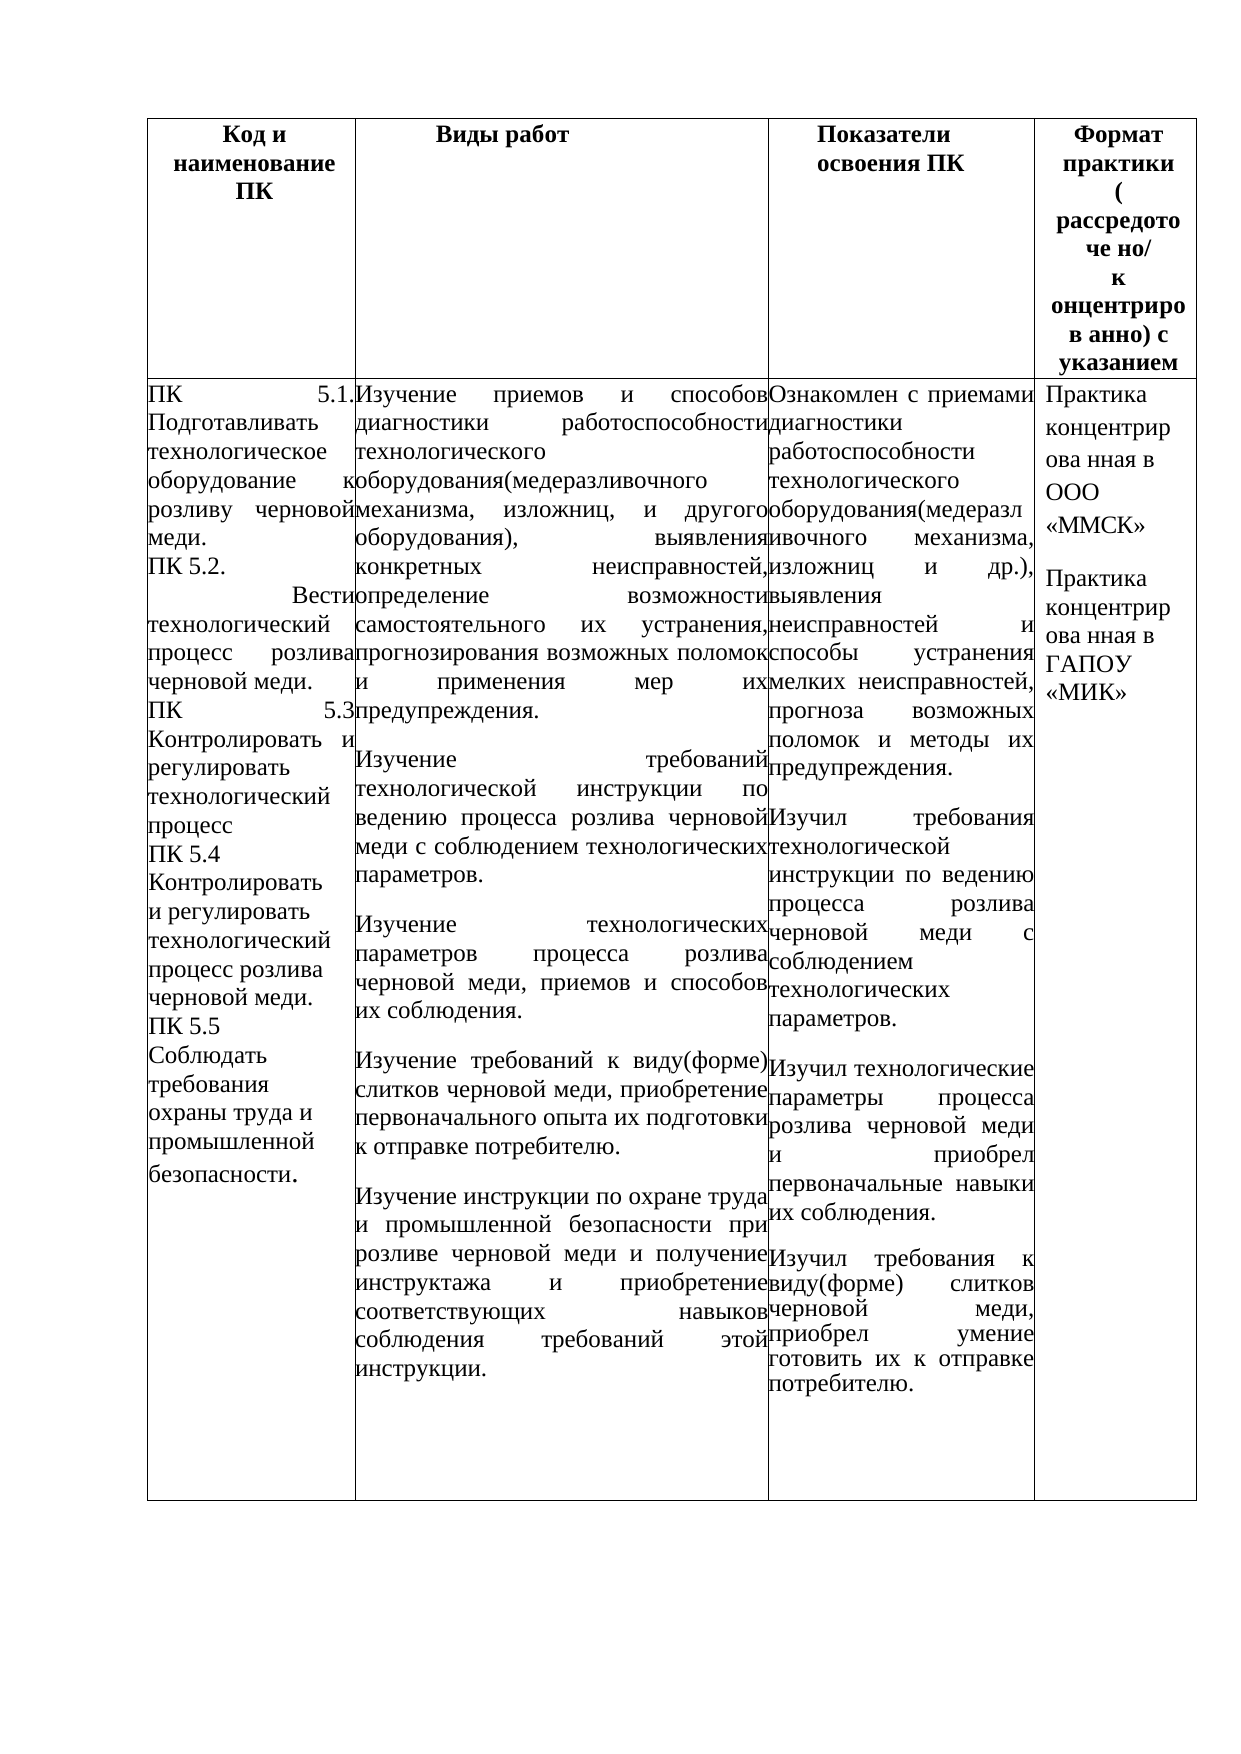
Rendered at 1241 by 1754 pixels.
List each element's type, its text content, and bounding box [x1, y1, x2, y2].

table_cell Изучение приемов и способов диагностики работоспособности технологического оборудования(медеразливочного механизма, изложниц, и другого оборудования), выявления конкретных неисправностей, определение возможности самостоятельного их устранения, прогнозирования возможных поломок и применения мер их предупреждения. Изучение требований технологической инструкции по ведению процесса розлива черновой меди с соблюдением технологических параметров. Изучение технологических параметров процесса розлива черновой меди, приемов и способов их соблюдения. Изучение требований к виду(форме) слитков черновой меди, приобретение первоначального опыта их подготовки к отправке потребителю. Изучение инструкции по охране труда и промышленной безопасности при розливе черновой меди и получение инструктажа и приобретение соответствующих навыков соблюдения требований этой инструкции. [356, 379, 768, 1500]
table_cell Ознакомлен с приемами диагностики работоспособности технологического оборудования(медеразливочного механизма, изложниц и др.), выявления неисправностей и способы устранения мелких неисправностей, прогноза возможных поломок и методы их предупреждения. Изучил требования технологической инструкции по ведению процесса розлива черновой меди с соблюдением технологических параметров. Изучил технологические параметры процесса розлива черновой меди и приобрел первоначальные навыки их соблюдения. Изучил требования к виду(форме) слитков черновой меди, приобрел умение готовить их к отправке потребителю. [769, 379, 1034, 1500]
table_cell Практика концентрирова нная в ООО «ММСК» Практика концентрирова нная в ГАПОУ «МИК» [1035, 379, 1196, 1500]
table_cell ПК 5.1. Подготавливать технологическое оборудование к розливу черновой меди. ПК 5.2. Вести технологический процесс розлива черновой меди. ПК 5.3 Контролировать и регулировать технологический процесс ПК 5.4 Контролировать и регулировать технологический процесс розлива черновой меди. ПК 5.5 Соблюдать требования охраны труда и промышленной безопасности. [148, 379, 355, 1500]
table_header Формат практики (рассредоточе но/ концентриров анно) с указанием базы практики [1035, 119, 1196, 378]
table_header Показатели освоения ПК [769, 119, 1034, 378]
table_header Виды работ [356, 119, 768, 378]
table_header Код и наименование ПК [148, 119, 355, 378]
